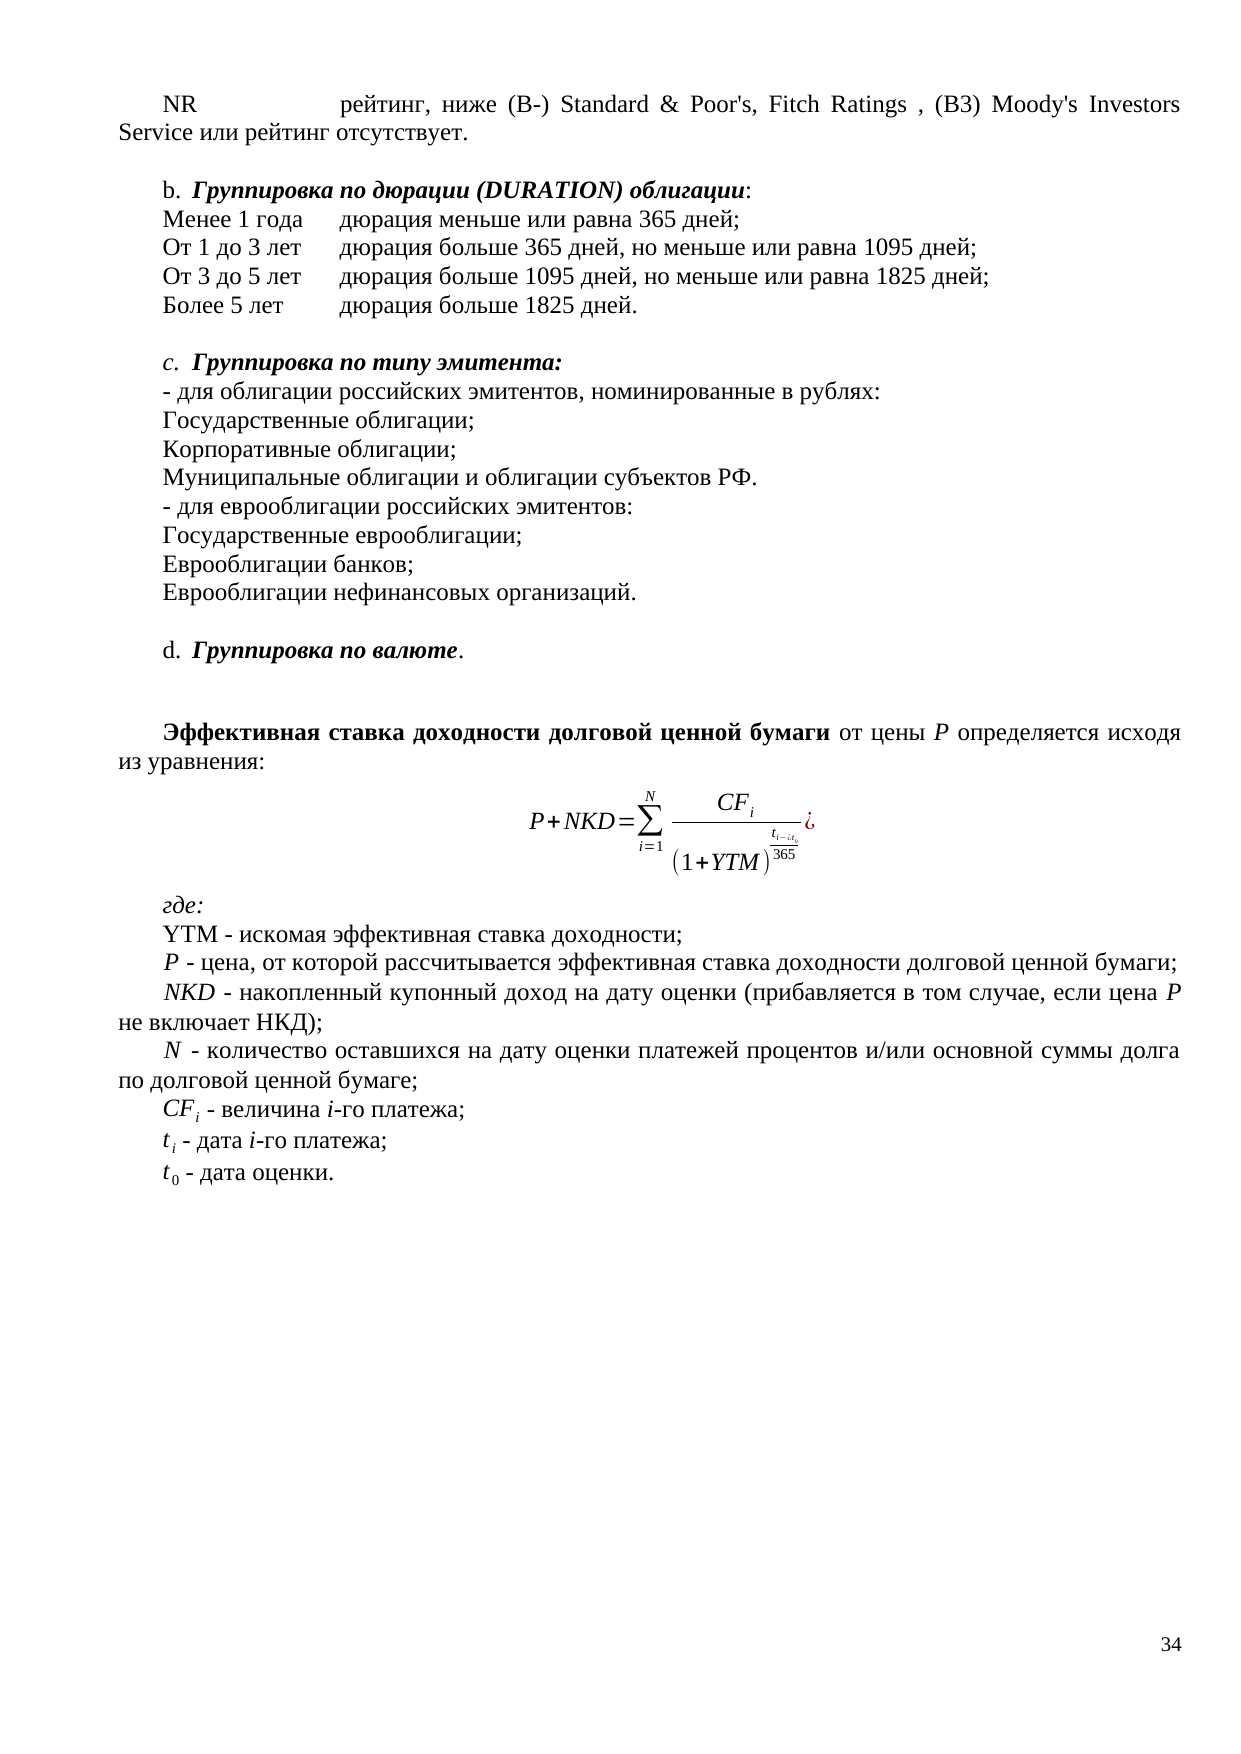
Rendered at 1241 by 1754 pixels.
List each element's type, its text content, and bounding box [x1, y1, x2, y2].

list От 1 до 3 лет дюрация больше 365 дней, но меньше или равна 1095 дней; [118, 232, 1181, 261]
text - дата i-го платежа; [118, 1126, 1181, 1157]
list Менее 1 года дюрация меньше или равна 365 дней; [118, 204, 1181, 232]
text - для еврооблигации российских эмитентов: [118, 491, 1181, 520]
list NR рейтинг, ниже (B-) Standard & Poor's, Fitch Ratings , (B3) Moody's Investors Service или рейтинг отсутствует. [118, 89, 1181, 146]
list Муниципальные облигации и облигации субъектов РФ. [118, 462, 1181, 491]
list Государственные облигации; [118, 405, 1181, 434]
text YTM - искомая эффективная ставка доходности; [118, 919, 1181, 947]
text - величина i-го платежа; [118, 1094, 1181, 1126]
list Группировка по дюрации (DURATION) облигации: [118, 175, 1181, 204]
text - дата оценки. [118, 1157, 1181, 1189]
list Государственные еврооблигации; [118, 520, 1181, 549]
list Группировка по типу эмитента: [118, 347, 1181, 376]
list Более 5 лет дюрация больше 1825 дней. [118, 290, 1181, 319]
text - для облигации российских эмитентов, номинированные в рублях: [118, 376, 1181, 405]
list Еврооблигации банков; [118, 549, 1181, 577]
text Эффективная ставка доходности долговой ценной бумаги от цены P определяется исходя из уравнения: [118, 717, 1181, 775]
text где: [118, 890, 1181, 919]
list Еврооблигации нефинансовых организаций. [118, 577, 1181, 606]
text - количество оставшихся на дату оценки платежей процентов и/или основной суммы долга по долговой ценной бумаге; [118, 1036, 1181, 1094]
text - накопленный купонный доход на дату оценки (прибавляется в том случае, если цена P не включает НКД); [118, 977, 1181, 1036]
list От 3 до 5 лет дюрация больше 1095 дней, но меньше или равна 1825 дней; [118, 261, 1181, 290]
text - цена, от которой рассчитывается эффективная ставка доходности долговой ценной бумаги; [118, 947, 1181, 977]
list Группировка по валюте. [118, 635, 1181, 664]
list Корпоративные облигации; [118, 434, 1181, 462]
